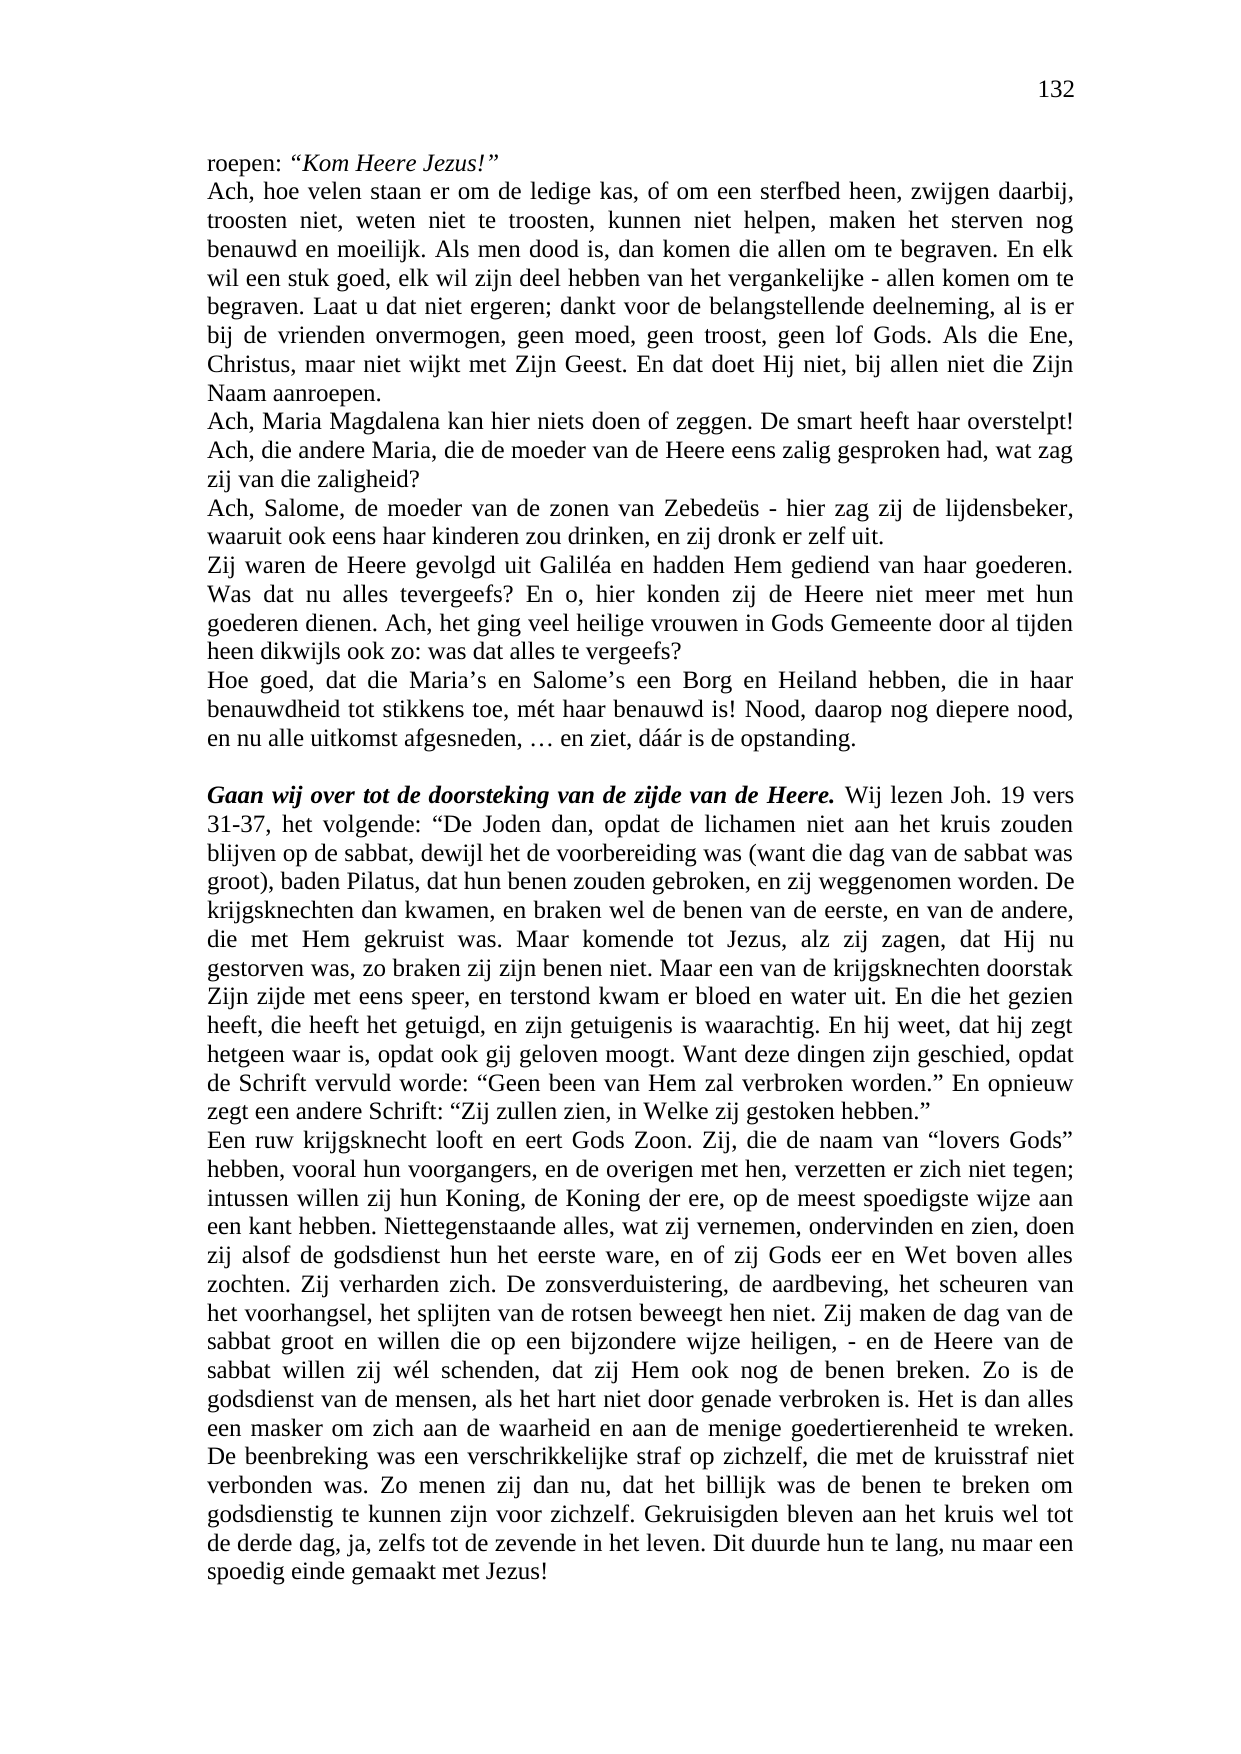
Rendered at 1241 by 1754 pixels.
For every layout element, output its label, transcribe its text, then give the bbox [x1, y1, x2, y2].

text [207, 148, 1075, 176]
text Ach, hoe velen staan er om de ledige kas, of om een sterfbed heen, zwijgen daarbij, troosten niet, weten niet te troosten, kunnen niet helpen, maken het sterven nog benauwd en moeilijk. Als men dood is, dan komen die allen om te begraven. En elk wil een stuk goed, elk wil zijn deel hebben van het vergankelijke - allen komen om te begraven. Laat u dat niet ergeren; dankt voor de belangstellende deelneming, al is er bij de vrienden onvermogen, geen moed, geen troost, geen lof Gods. Als die Ene, Christus, maar niet wijkt met Zijn Geest. En dat doet Hij niet, bij allen niet die Zijn Naam aanroepen. [207, 176, 1075, 406]
text Ach, Salome, de moeder van de zonen van Zebedeüs - hier zag zij de lijdensbeker, waaruit ook eens haar kinderen zou drinken, en zij dronk er zelf uit. [207, 493, 1075, 550]
text Gaan wij over tot de doorsteking van de zijde van de Heere. Wij lezen Joh. 19 vers 31-37, het volgende: “De Joden dan, opdat de lichamen niet aan het kruis zouden blijven op de sabbat, dewijl het de voorbereiding was (want die dag van de sabbat was groot), baden Pilatus, dat hun benen zouden gebroken, en zij weggenomen worden. De krijgsknechten dan kwamen, en braken wel de benen van de eerste, en van de andere, die met Hem gekruist was. Maar komende tot Jezus, alz zij zagen, dat Hij nu gestorven was, zo braken zij zijn benen niet. Maar een van de krijgsknechten doorstak Zijn zijde met eens speer, en terstond kwam er bloed en water uit. En die het gezien heeft, die heeft het getuigd, en zijn getuigenis is waarachtig. En hij weet, dat hij zegt hetgeen waar is, opdat ook gij geloven moogt. Want deze dingen zijn geschied, opdat de Schrift vervuld worde: “Geen been van Hem zal verbroken worden.” En opnieuw zegt een andere Schrift: “Zij zullen zien, in Welke zij gestoken hebben.” [207, 780, 1075, 1125]
text Ach, Maria Magdalena kan hier niets doen of zeggen. De smart heeft haar overstelpt! Ach, die andere Maria, die de moeder van de Heere eens zalig gesproken had, wat zag zij van die zaligheid? [207, 406, 1075, 493]
text Hoe goed, dat die Maria’s en Salome’s een Borg en Heiland hebben, die in haar benauwdheid tot stikkens toe, mét haar benauwd is! Nood, daarop nog diepere nood, en nu alle uitkomst afgesneden, … en ziet, dáár is de opstanding. [207, 665, 1075, 751]
text Een ruw krijgsknecht looft en eert Gods Zoon. Zij, die de naam van “lovers Gods” hebben, vooral hun voorgangers, en de overigen met hen, verzetten er zich niet tegen; intussen willen zij hun Koning, de Koning der ere, op de meest spoedigste wijze aan een kant hebben. Niettegenstaande alles, wat zij vernemen, ondervinden en zien, doen zij alsof de godsdienst hun het eerste ware, en of zij Gods eer en Wet boven alles zochten. Zij verharden zich. De zonsverduistering, de aardbeving, het scheuren van het voorhangsel, het splijten van de rotsen beweegt hen niet. Zij maken de dag van de sabbat groot en willen die op een bijzondere wijze heiligen, - en de Heere van de sabbat willen zij wél schenden, dat zij Hem ook nog de benen breken. Zo is de godsdienst van de mensen, als het hart niet door genade verbroken is. Het is dan alles een masker om zich aan de waarheid en aan de menige goedertierenheid te wreken. De beenbreking was een verschrikkelijke straf op zichzelf, die met de kruisstraf niet verbonden was. Zo menen zij dan nu, dat het billijk was de benen te breken om godsdienstig te kunnen zijn voor zichzelf. Gekruisigden bleven aan het kruis wel tot de derde dag, ja, zelfs tot de zevende in het leven. Dit duurde hun te lang, nu maar een spoedig einde gemaakt met Jezus! [207, 1125, 1075, 1585]
text Zij waren de Heere gevolgd uit Galiléa en hadden Hem gediend van haar goederen. Was dat nu alles tevergeefs? En o, hier konden zij de Heere niet meer met hun goederen dienen. Ach, het ging veel heilige vrouwen in Gods Gemeente door al tijden heen dikwijls ook zo: was dat alles te vergeefs? [207, 550, 1075, 665]
